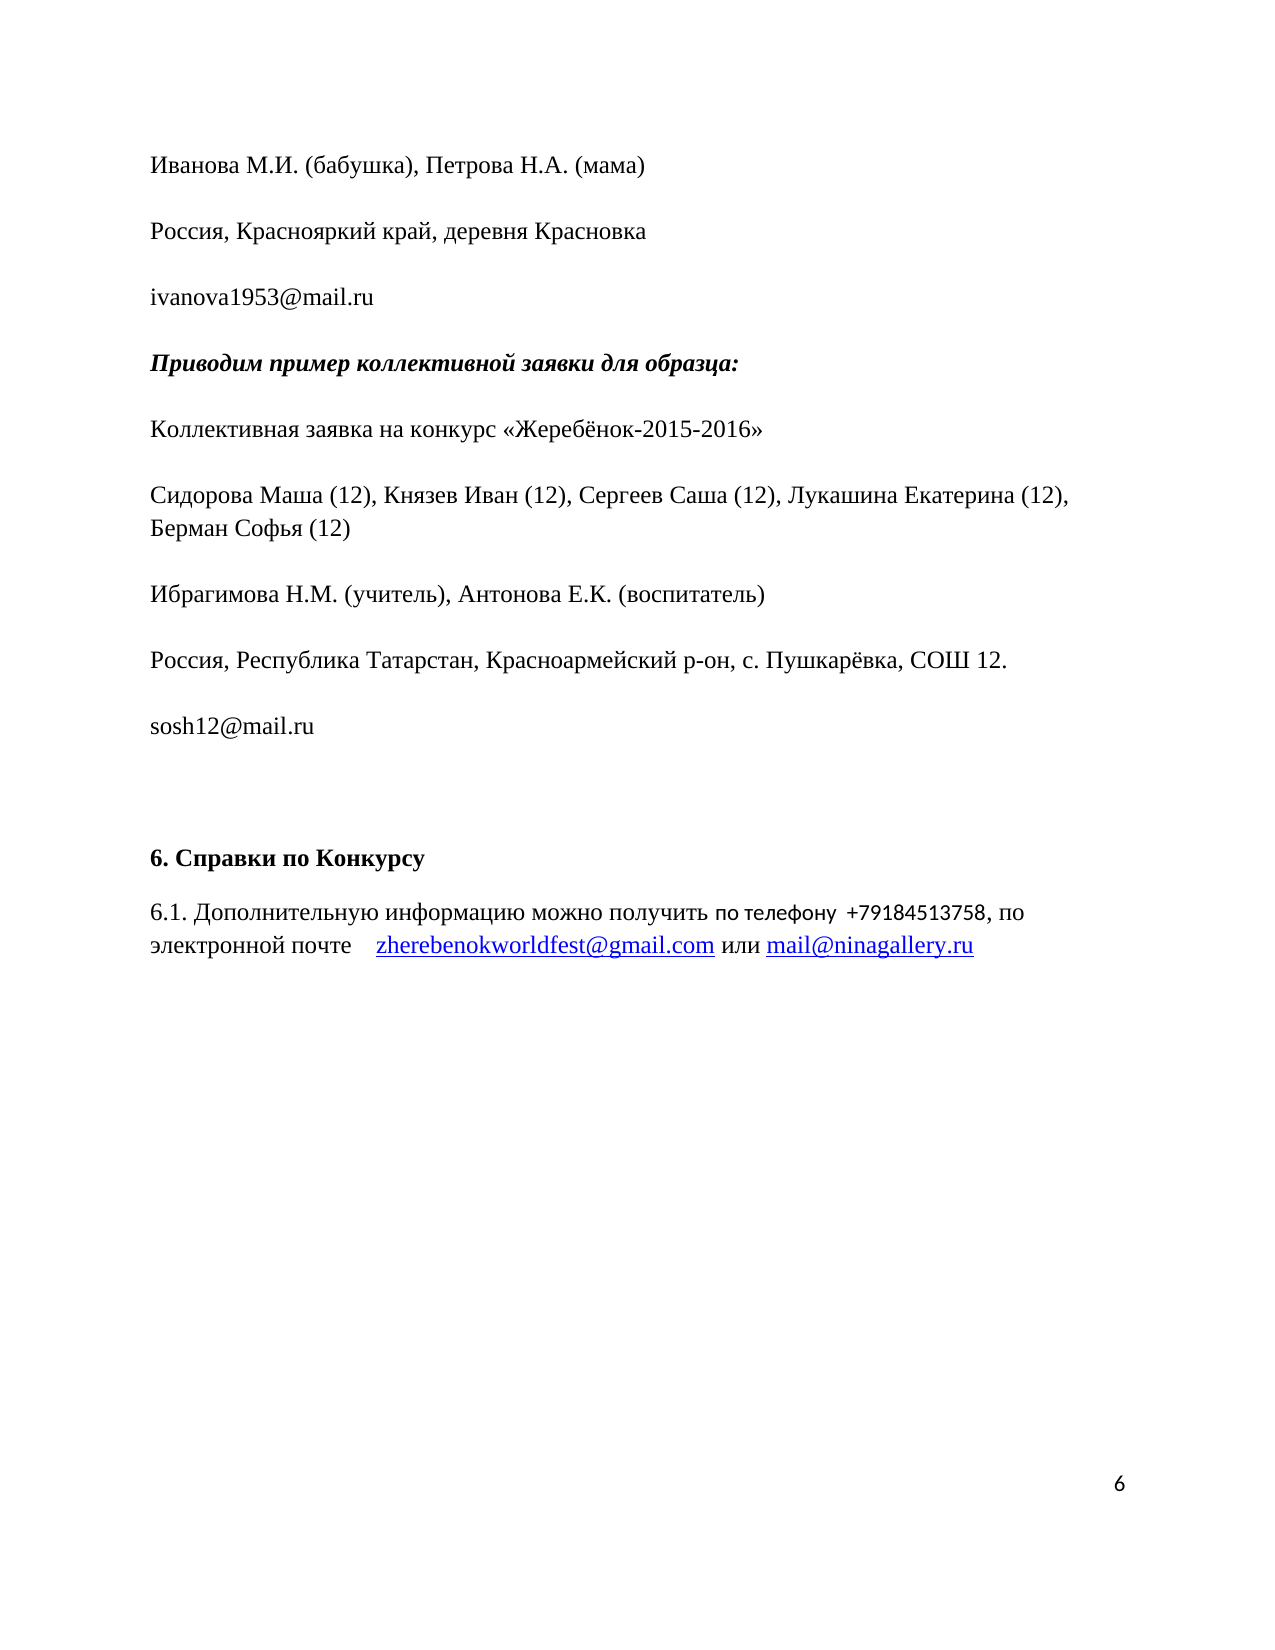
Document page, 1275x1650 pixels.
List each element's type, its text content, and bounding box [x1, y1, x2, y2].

text Россия, Краснояркий край, деревня Красновка [150, 216, 1125, 245]
text Иванова М.И. (бабушка), Петрова Н.А. (мама) [150, 150, 1125, 179]
text 6. Справки по Конкурсу [150, 843, 1125, 872]
text Приводим пример коллективной заявки для образца: [150, 348, 1125, 377]
text Коллективная заявка на конкурс «Жеребёнок-2015-2016» [150, 414, 1125, 443]
text Россия, Республика Татарстан, Красноармейский р-он, с. Пушкарёвка, СОШ 12. [150, 645, 1125, 674]
text Берман Софья (12) [150, 513, 1125, 542]
text 6.1. Дополнительную информацию можно получить по телефону +79184513758, по электронной почте zherebenokworldfest@gmail.com или mail@ninagallery.ru [150, 897, 1125, 960]
text sosh12@mail.ru [150, 711, 1125, 740]
text Ибрагимова Н.М. (учитель), Антонова Е.К. (воспитатель) [150, 579, 1125, 608]
text ivanova1953@mail.ru [150, 282, 1125, 311]
text Сидорова Маша (12), Князев Иван (12), Сергеев Саша (12), Лукашина Екатерина (12), [150, 480, 1125, 509]
